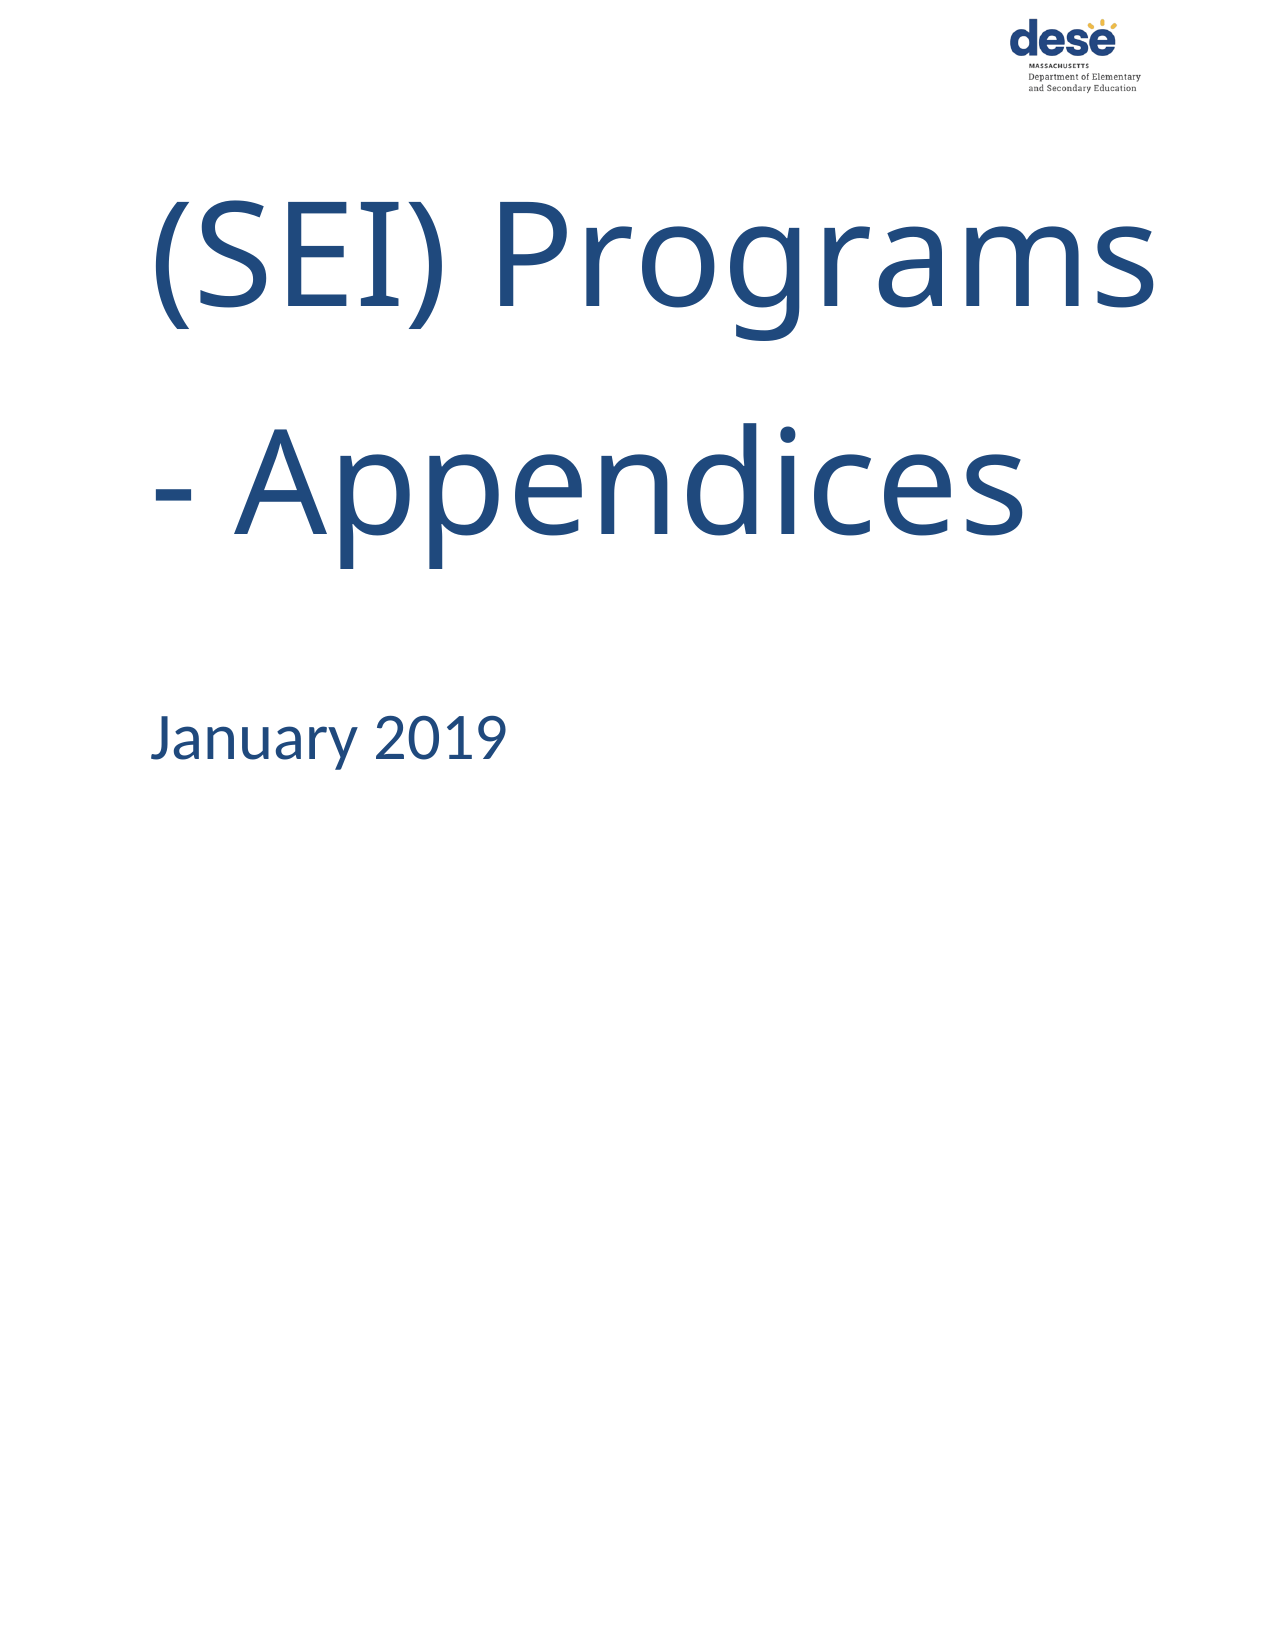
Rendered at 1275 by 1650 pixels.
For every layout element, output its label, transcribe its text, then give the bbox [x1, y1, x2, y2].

text January 2019 [150, 695, 1026, 776]
picture [996, 0, 1172, 120]
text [150, 150, 1172, 577]
